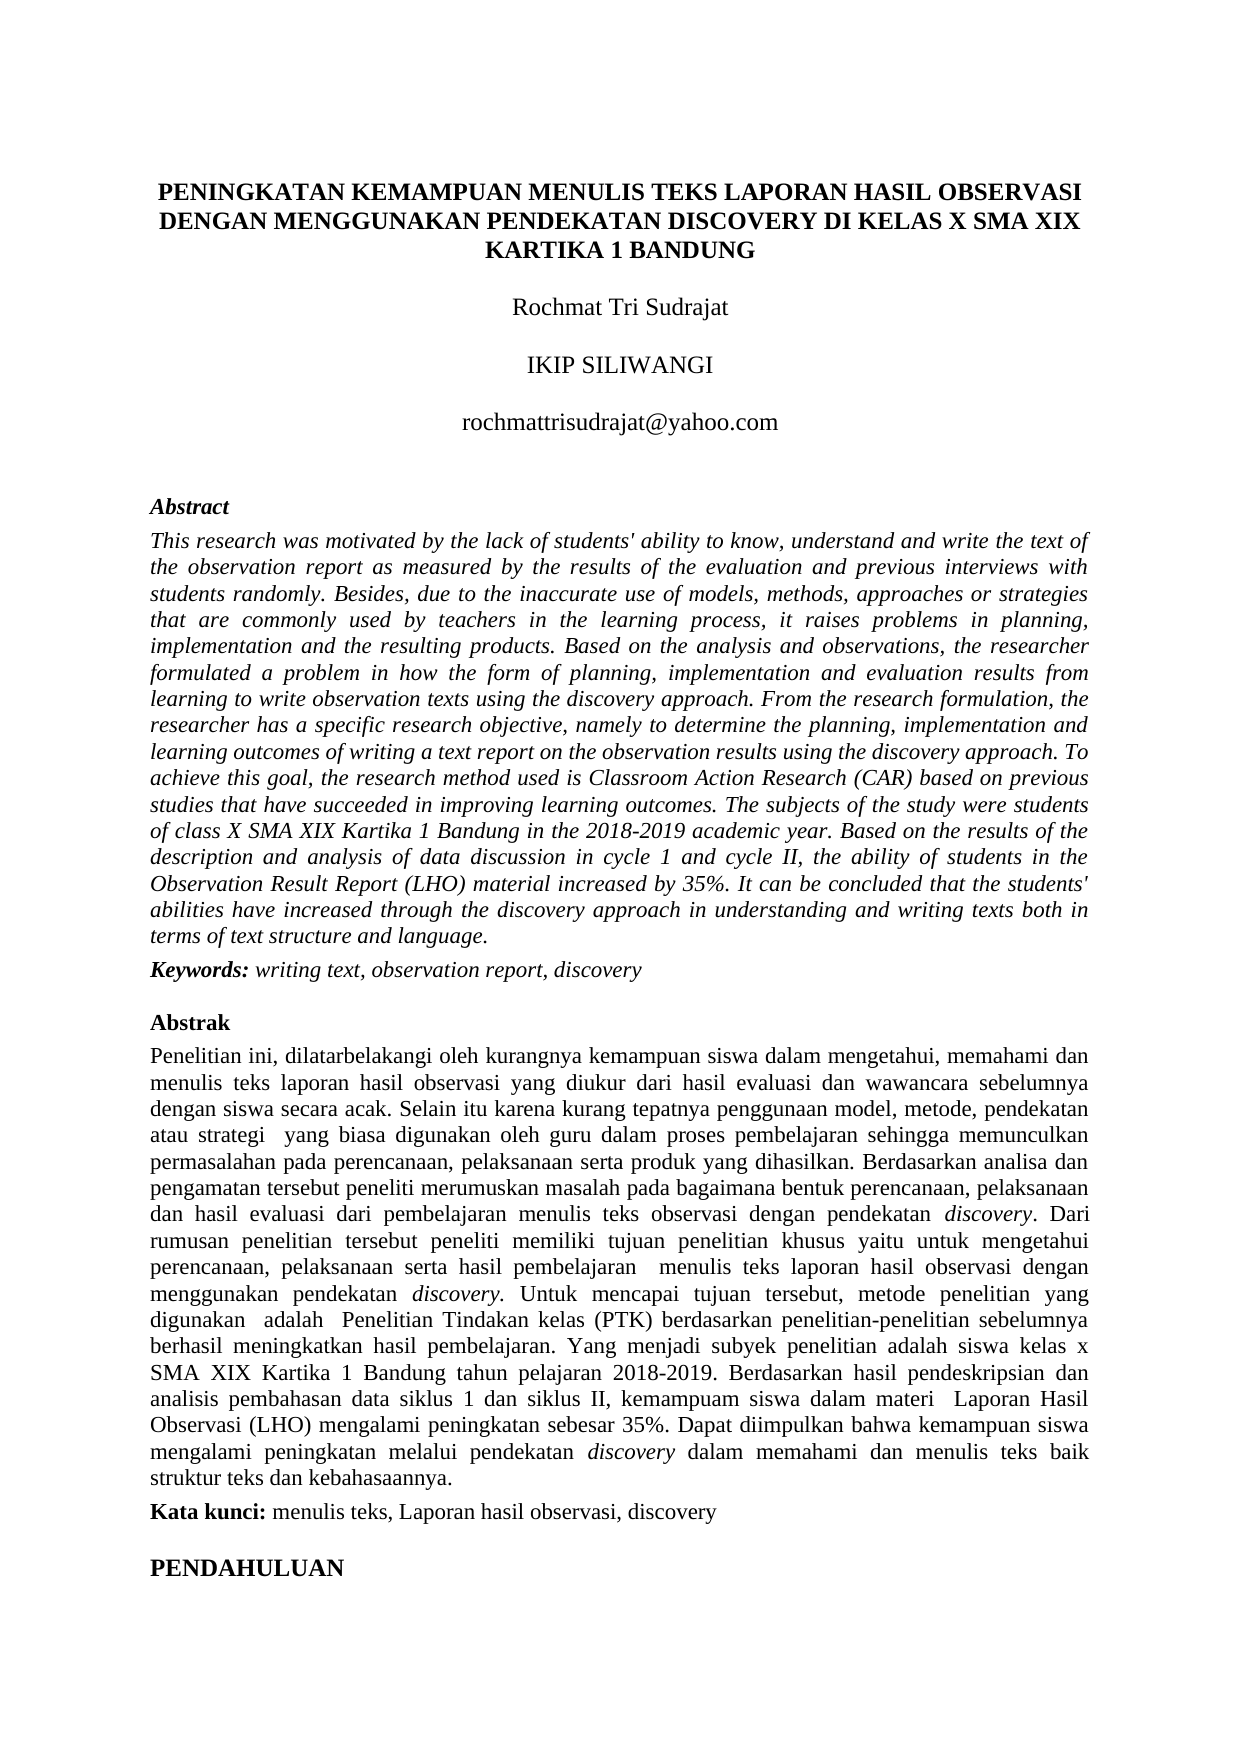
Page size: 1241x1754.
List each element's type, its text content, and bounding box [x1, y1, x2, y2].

text This research was motivated by the lack of students' ability to know, understand and write the text of the observation report as measured by the results of the evaluation and previous interviews with students randomly. Besides, due to the inaccurate use of models, methods, approaches or strategies that are commonly used by teachers in the learning process, it raises problems in planning, implementation and the resulting products. Based on the analysis and observations, the researcher formulated a problem in how the form of planning, implementation and evaluation results from learning to write observation texts using the discovery approach. From the research formulation, the researcher has a specific research objective, namely to determine the planning, implementation and learning outcomes of writing a text report on the observation results using the discovery approach. To achieve this goal, the research method used is Classroom Action Research (CAR) based on previous studies that have succeeded in improving learning outcomes. The subjects of the study were students of class X SMA XIX Kartika 1 Bandung in the 2018-2019 academic year. Based on the results of the description and analysis of data discussion in cycle 1 and cycle II, the ability of students in the Observation Result Report (LHO) material increased by 35%. It can be concluded that the students' abilities have increased through the discovery approach in understanding and writing texts both in terms of text structure and language. [150, 527, 1090, 949]
text Kata kunci: menulis teks, Laporan hasil observasi, discovery [150, 1498, 1090, 1524]
text Abstract [150, 493, 1090, 520]
text Rochmat Tri Sudrajat [150, 292, 1090, 321]
text PENINGKATAN KEMAMPUAN MENULIS TEKS LAPORAN HASIL OBSERVASI DENGAN MENGGUNAKAN PENDEKATAN DISCOVERY DI KELAS X SMA XIX KARTIKA 1 BANDUNG [150, 177, 1090, 263]
text Abstrak [150, 1009, 1090, 1035]
text IKIP SILIWANGI [150, 350, 1090, 378]
text Penelitian ini, dilatarbelakangi oleh kurangnya kemampuan siswa dalam mengetahui, memahami dan menulis teks laporan hasil observasi yang diukur dari hasil evaluasi dan wawancara sebelumnya dengan siswa secara acak. Selain itu karena kurang tepatnya penggunaan model, metode, pendekatan atau strategi yang biasa digunakan oleh guru dalam proses pembelajaran sehingga memunculkan permasalahan pada perencanaan, pelaksanaan serta produk yang dihasilkan. Berdasarkan analisa dan pengamatan tersebut peneliti merumuskan masalah pada bagaimana bentuk perencanaan, pelaksanaan dan hasil evaluasi dari pembelajaran menulis teks observasi dengan pendekatan discovery. Dari rumusan penelitian tersebut peneliti memiliki tujuan penelitian khusus yaitu untuk mengetahui perencanaan, pelaksanaan serta hasil pembelajaran menulis teks laporan hasil observasi dengan menggunakan pendekatan discovery. Untuk mencapai tujuan tersebut, metode penelitian yang digunakan adalah Penelitian Tindakan kelas (PTK) berdasarkan penelitian-penelitian sebelumnya berhasil meningkatkan hasil pembelajaran. Yang menjadi subyek penelitian adalah siswa kelas x SMA XIX Kartika 1 Bandung tahun pelajaran 2018-2019. Berdasarkan hasil pendeskripsian dan analisis pembahasan data siklus 1 dan siklus II, kemampuam siswa dalam materi Laporan Hasil Observasi (LHO) mengalami peningkatan sebesar 35%. Dapat diimpulkan bahwa kemampuan siswa mengalami peningkatan melalui pendekatan discovery dalam memahami dan menulis teks baik struktur teks dan kebahasaannya. [150, 1042, 1090, 1490]
text PENDAHULUAN [150, 1553, 1090, 1582]
text Keywords: writing text, observation report, discovery [150, 956, 1090, 982]
text rochmattrisudrajat@yahoo.com [150, 407, 1090, 436]
